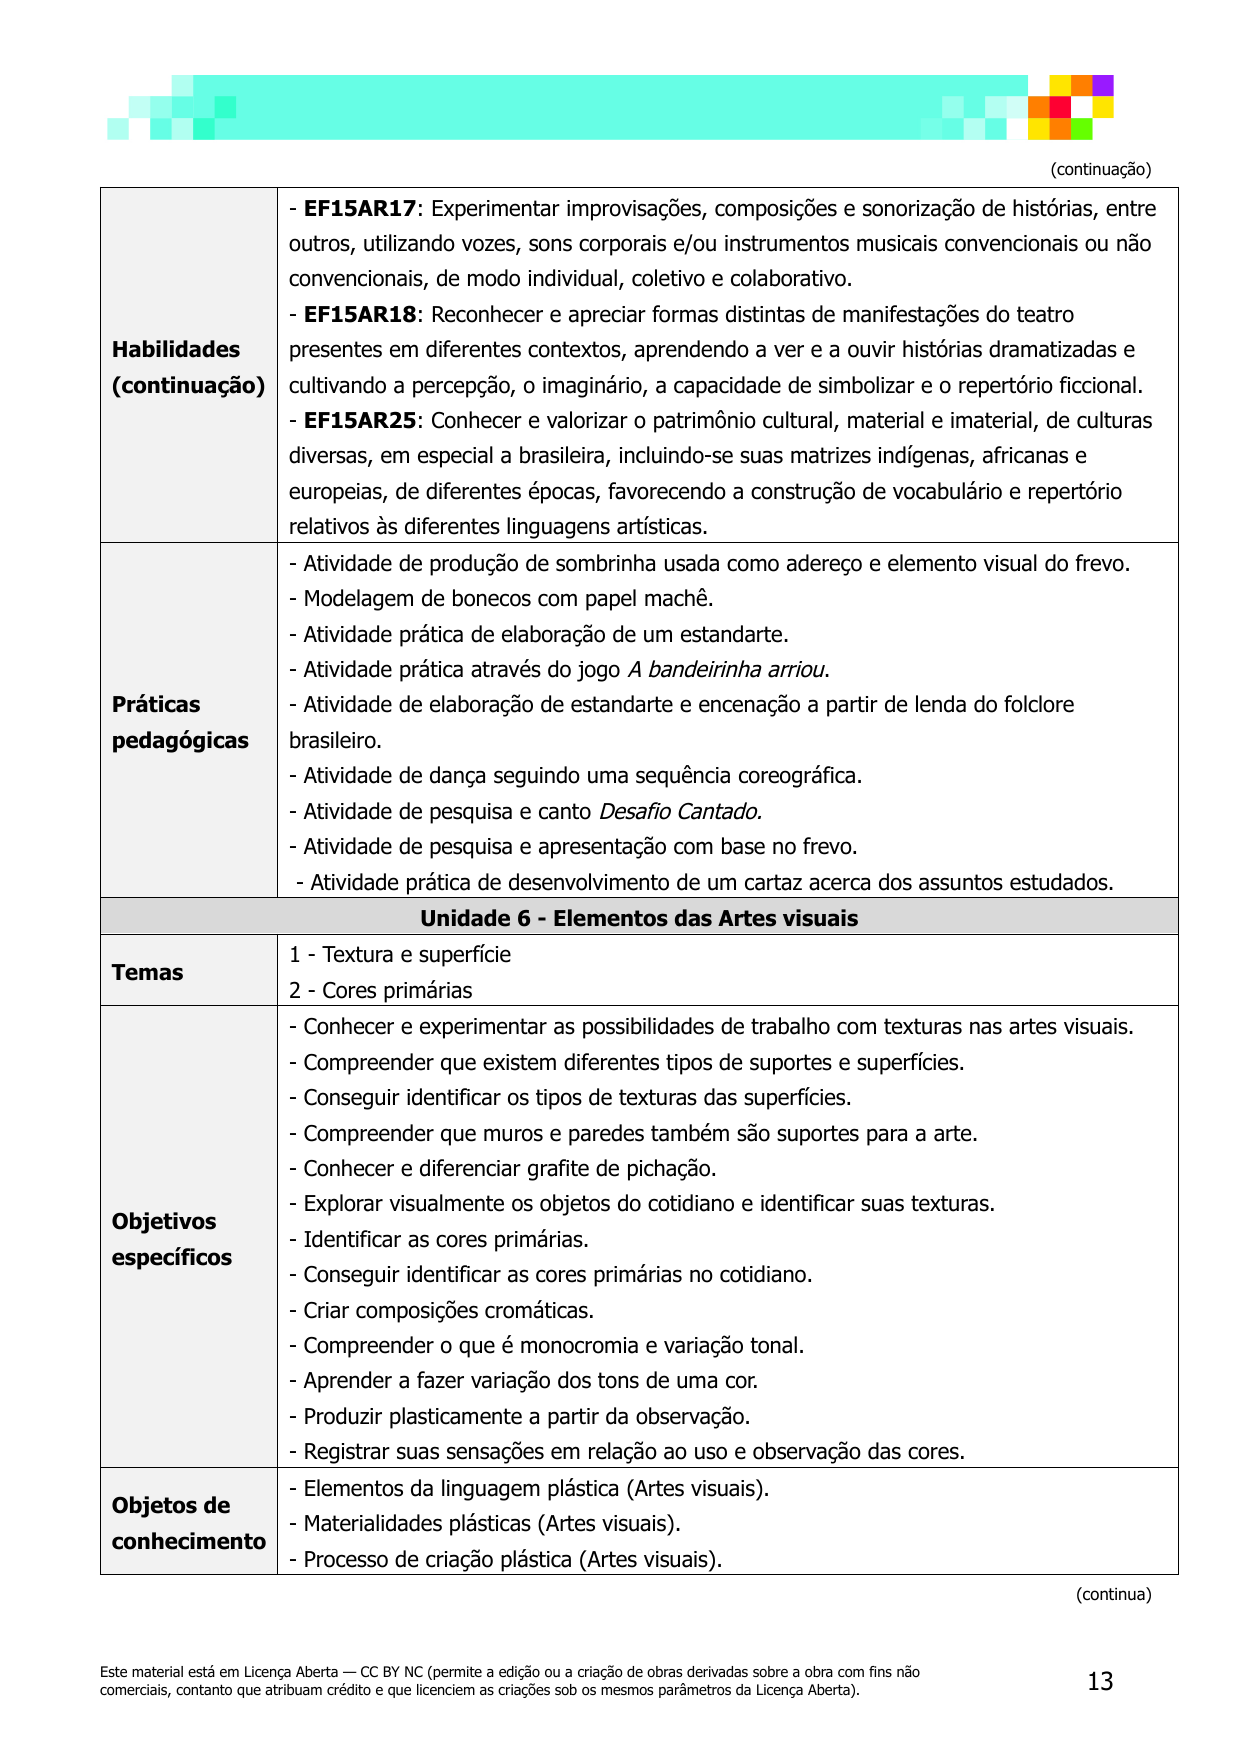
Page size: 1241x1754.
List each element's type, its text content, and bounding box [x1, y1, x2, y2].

table_cell Unidade 6 - Elementos das Artes visuais [101, 898, 1178, 933]
picture [88, 75, 1114, 151]
table_cell - Elementos da linguagem plástica (Artes visuais). - Materialidades plásticas (Artes visuais). - Processo de criação plástica (Artes visuais). [278, 1468, 1178, 1574]
table_header Habilidades (continuação) [101, 188, 277, 542]
table_cell Objetos de conhecimento [101, 1468, 277, 1574]
table_header - EF15AR17: Experimentar improvisações, composições e sonorização de histórias, entre outros, utilizando vozes, sons corporais e/ou instrumentos musicais convencionais ou não convencionais, de modo individual, coletivo e colaborativo. - EF15AR18: Reconhecer e apreciar formas distintas de manifestações do teatro presentes em diferentes contextos, aprendendo a ver e a ouvir histórias dramatizadas e cultivando a percepção, o imaginário, a capacidade de simbolizar e o repertório ficcional. - EF15AR25: Conhecer e valorizar o patrimônio cultural, material e imaterial, de culturas diversas, em especial a brasileira, incluindo-se suas matrizes indígenas, africanas e europeias, de diferentes épocas, favorecendo a construção de vocabulário e repertório relativos às diferentes linguagens artísticas. [278, 188, 1178, 542]
text (continua) [89, 1581, 1152, 1605]
table_cell Práticas pedagógicas [101, 543, 277, 897]
table_cell - Conhecer e experimentar as possibilidades de trabalho com texturas nas artes visuais. - Compreender que existem diferentes tipos de suportes e superfícies. - Conseguir identificar os tipos de texturas das superfícies. - Compreender que muros e paredes também são suportes para a arte. - Conhecer e diferenciar grafite de pichação. - Explorar visualmente os objetos do cotidiano e identificar suas texturas. - Identificar as cores primárias. - Conseguir identificar as cores primárias no cotidiano. - Criar composições cromáticas. - Compreender o que é monocromia e variação tonal. - Aprender a fazer variação dos tons de uma cor. - Produzir plasticamente a partir da observação. - Registrar suas sensações em relação ao uso e observação das cores. [278, 1006, 1178, 1467]
table_cell - Atividade de produção de sombrinha usada como adereço e elemento visual do frevo. - Modelagem de bonecos com papel machê. - Atividade prática de elaboração de um estandarte. - Atividade prática através do jogo A bandeirinha arriou. - Atividade de elaboração de estandarte e encenação a partir de lenda do folclore brasileiro. - Atividade de dança seguindo uma sequência coreográfica. - Atividade de pesquisa e canto Desafio Cantado. - Atividade de pesquisa e apresentação com base no frevo. - Atividade prática de desenvolvimento de um cartaz acerca dos assuntos estudados. [278, 543, 1178, 897]
table_cell Objetivos específicos [101, 1006, 277, 1467]
table_cell 1 - Textura e superfície 2 - Cores primárias [278, 935, 1178, 1005]
table_cell Temas [101, 935, 277, 1005]
text (continuação) [89, 157, 1152, 181]
